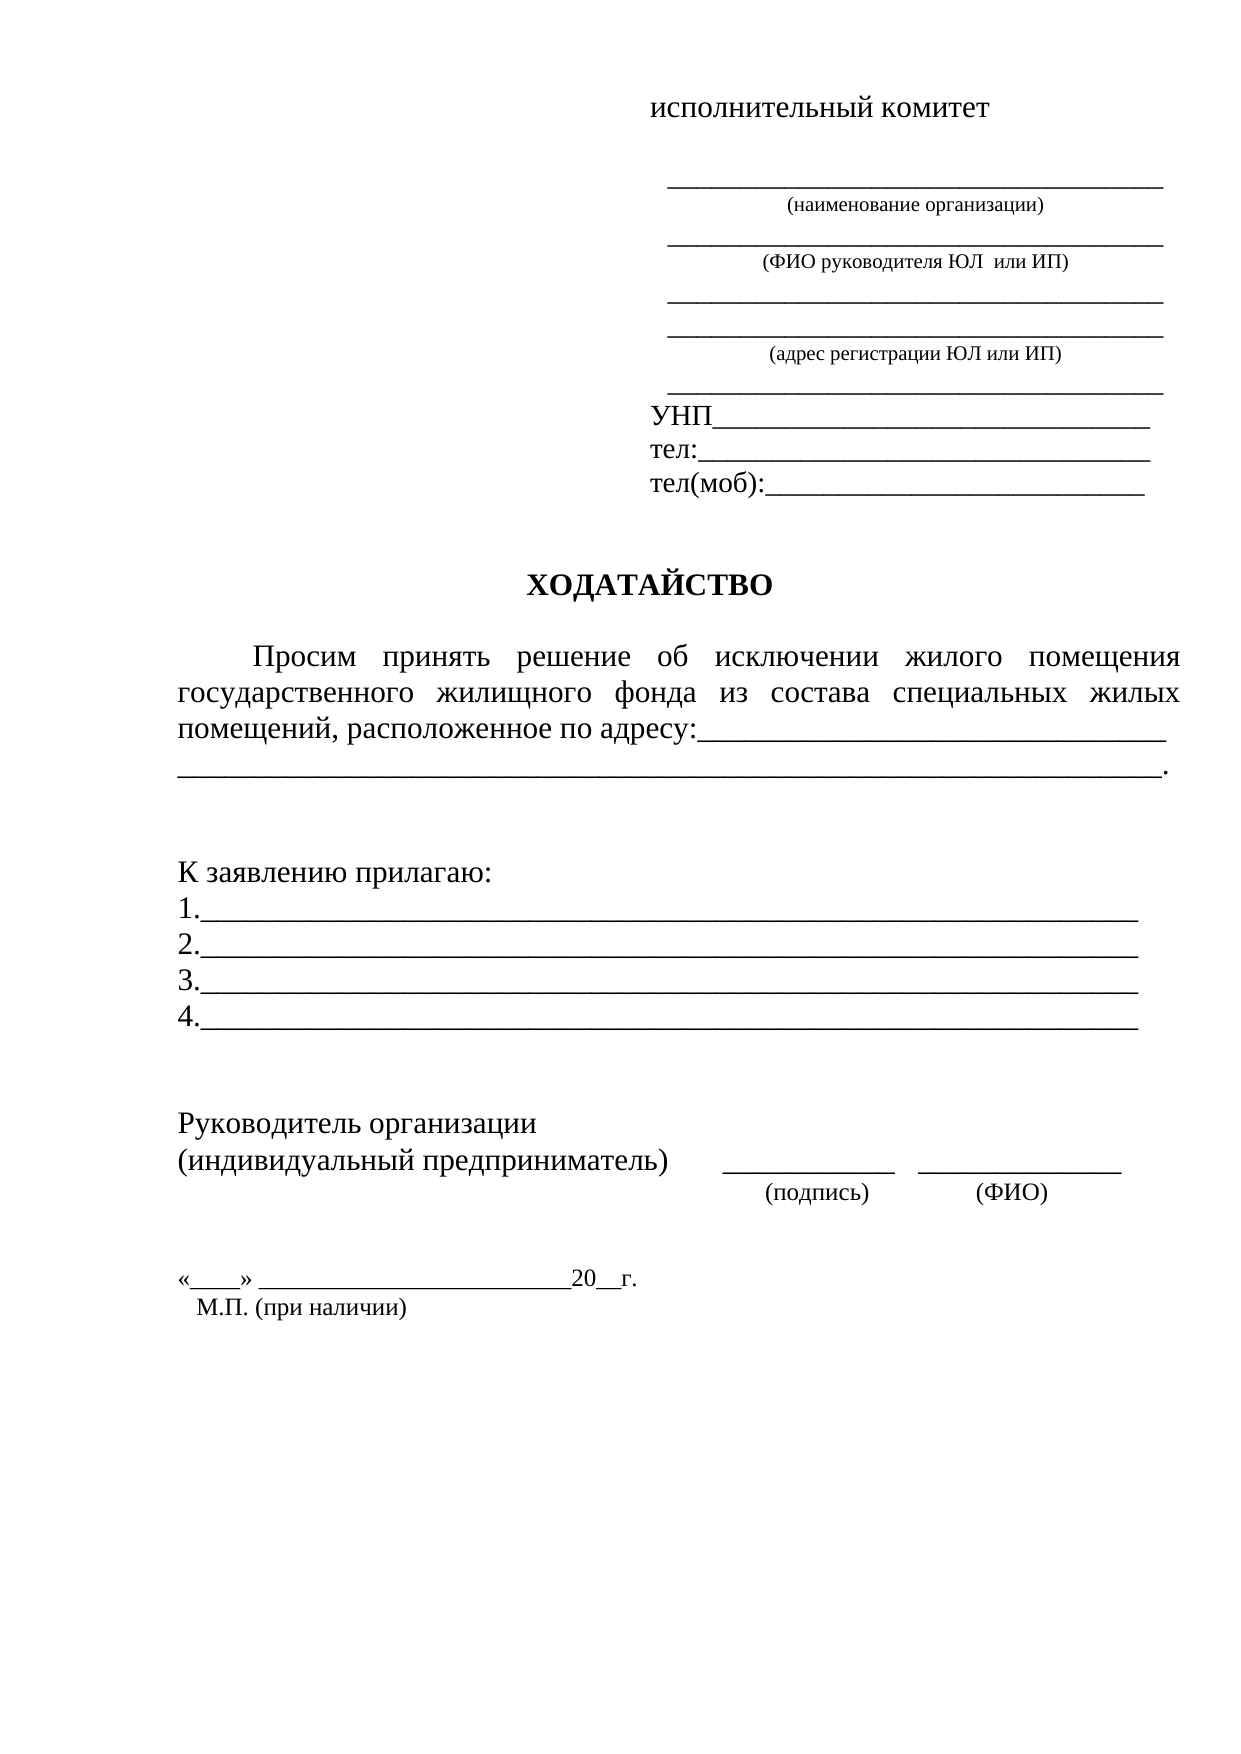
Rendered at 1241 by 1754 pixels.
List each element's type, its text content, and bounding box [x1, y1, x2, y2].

text исполнительный комитет [650, 89, 1181, 124]
text (наименование организации) [650, 192, 1181, 216]
text __________________________________ [650, 158, 1181, 192]
text (адрес регистрации ЮЛ или ИП) [650, 340, 1181, 364]
text 4.____________________________________________________________ [177, 997, 1181, 1033]
text «____» _________________________20__г. [177, 1263, 1181, 1292]
text (индивидуальный предприниматель) ___________ _____________ [177, 1141, 1181, 1177]
text _______________________________________________________________. [177, 745, 1181, 781]
text тел:_______________________________ [650, 432, 1181, 465]
text __________________________________ [650, 364, 1181, 398]
text __________________________________ [650, 216, 1181, 249]
text (подпись) (ФИО) [177, 1177, 1181, 1205]
text Руководитель организации [177, 1105, 1181, 1141]
text М.П. (при наличии) [177, 1292, 1181, 1320]
text тел(моб):__________________________ [650, 465, 1181, 499]
text 3.____________________________________________________________ [177, 961, 1181, 997]
text __________________________________ [650, 307, 1181, 340]
text К заявлению прилагаю: [177, 853, 1181, 889]
text 2.____________________________________________________________ [177, 925, 1181, 961]
text ХОДАТАЙСТВО [118, 566, 1181, 602]
title УНП______________________________ [650, 398, 1181, 432]
text __________________________________ [650, 273, 1181, 307]
text 1.____________________________________________________________ [177, 889, 1181, 925]
text (ФИО руководителя ЮЛ или ИП) [650, 249, 1181, 273]
text Просим принять решение об исключении жилого помещения государственного жилищного фонда из состава специальных жилых помещений, расположенное по адресу:______________________________ [177, 638, 1181, 745]
